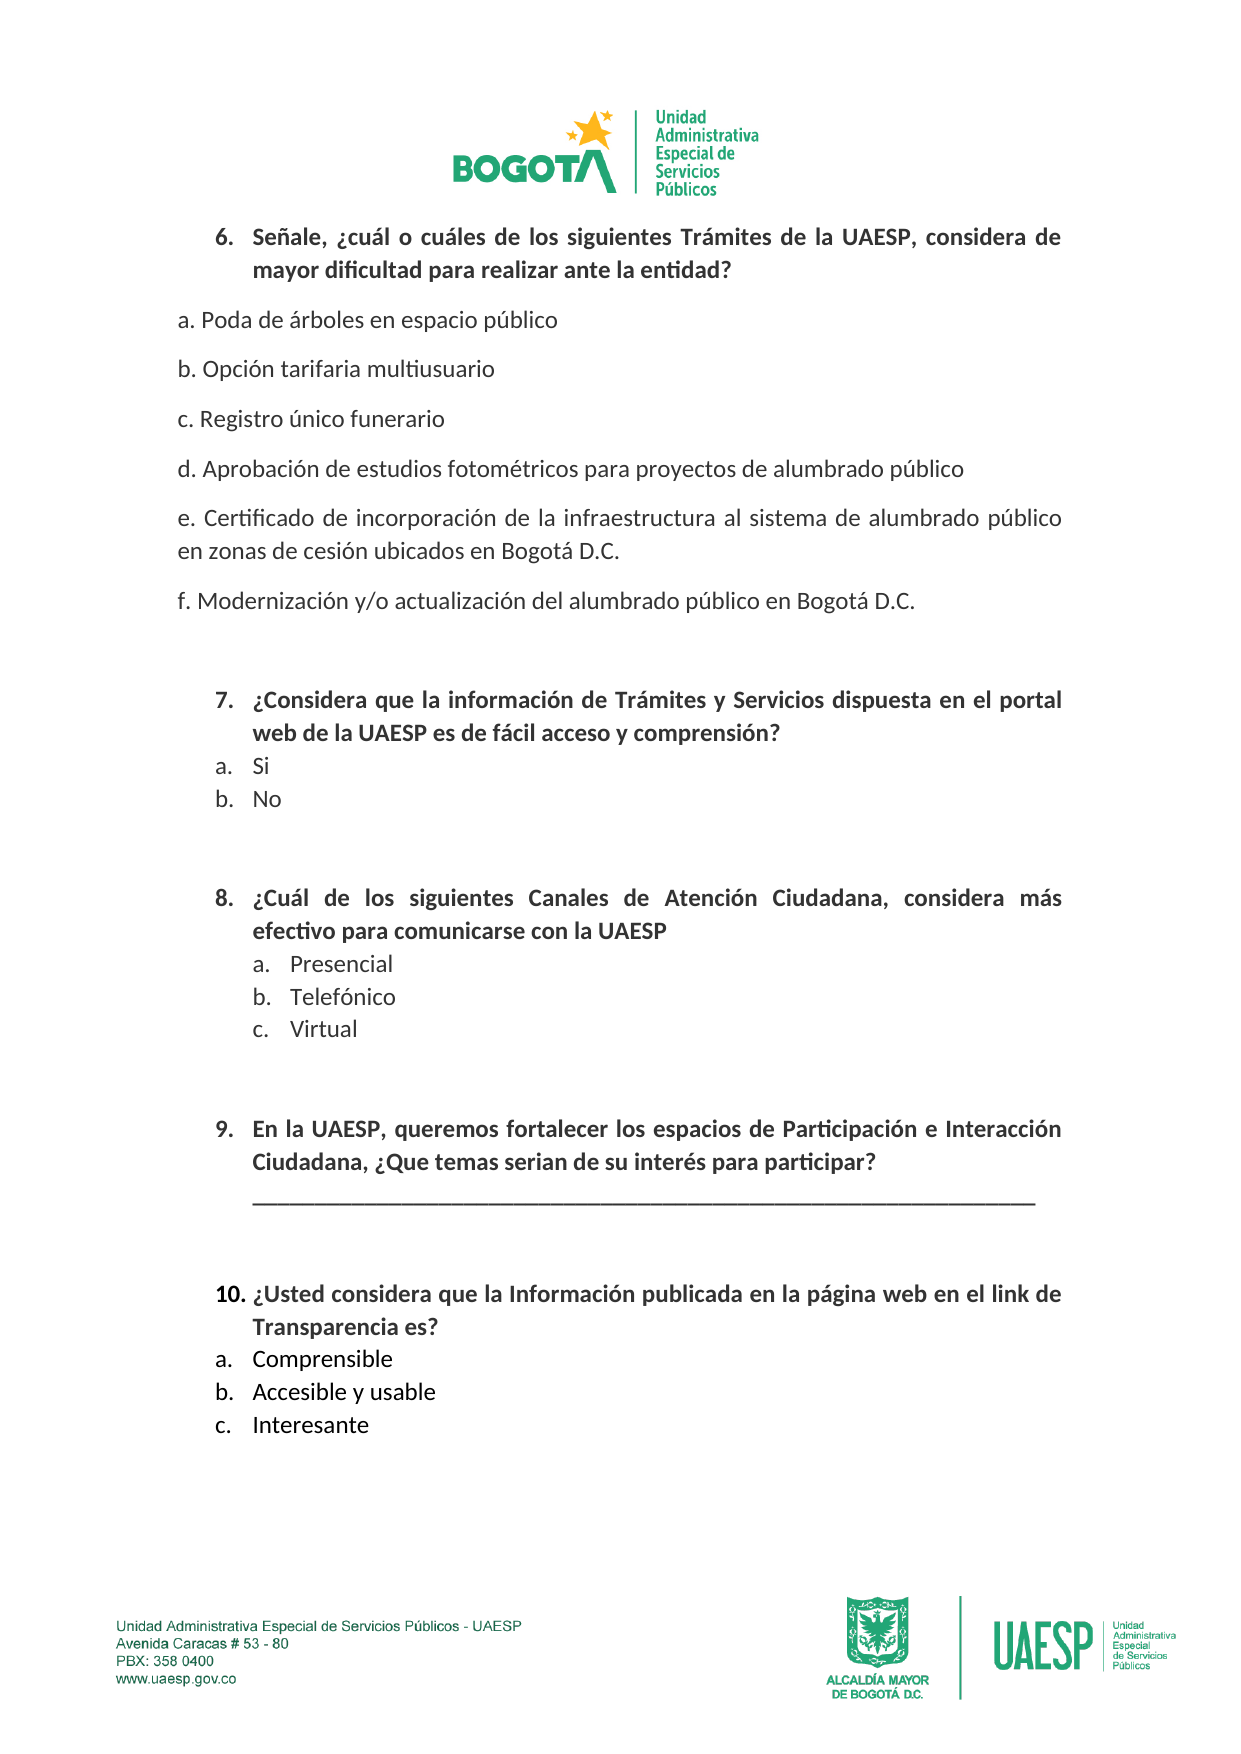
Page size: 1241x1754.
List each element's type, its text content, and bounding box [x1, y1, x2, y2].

list Interesante [215, 1409, 1063, 1440]
text d. Aprobación de estudios fotométricos para proyectos de alumbrado público [177, 453, 1063, 483]
text f. Modernización y/o actualización del alumbrado público en Bogotá D.C. [177, 585, 1063, 615]
text b. Opción tarifaria multiusuario [177, 354, 1063, 384]
text c. Registro único funerario [177, 403, 1063, 434]
list No [215, 783, 1063, 813]
text e. Certificado de incorporación de la infraestructura al sistema de alumbrado público en zonas de cesión ubicados en Bogotá D.C. [177, 502, 1063, 566]
list ¿Considera que la información de Trámites y Servicios dispuesta en el portal web de la UAESP es de fácil acceso y comprensión? [215, 684, 1063, 747]
picture [0, 1567, 1241, 1752]
list Comprensible [215, 1344, 1063, 1374]
list En la UAESP, queremos fortalecer los espacios de Participación e Interacción Ciudadana, ¿Que temas serian de su interés para participar? [215, 1113, 1063, 1176]
list Señale, ¿cuál o cuáles de los siguientes Trámites de la UAESP, considera de mayor dificultad para realizar ante la entidad? [215, 222, 1063, 285]
list _______________________________________________________________ [252, 1179, 1063, 1209]
list Si [215, 750, 1063, 780]
text a. Poda de árboles en espacio público [177, 304, 1063, 334]
list Accesible y usable [215, 1377, 1063, 1407]
picture [0, 1, 1240, 230]
list ¿Cuál de los siguientes Canales de Atención Ciudadana, considera más efectivo para comunicarse con la UAESP [215, 882, 1063, 945]
list Presencial [252, 948, 1063, 978]
list Virtual [252, 1014, 1063, 1044]
list ¿Usted considera que la Información publicada en la página web en el link de Transparencia es? [215, 1278, 1063, 1341]
list Telefónico [252, 981, 1063, 1011]
